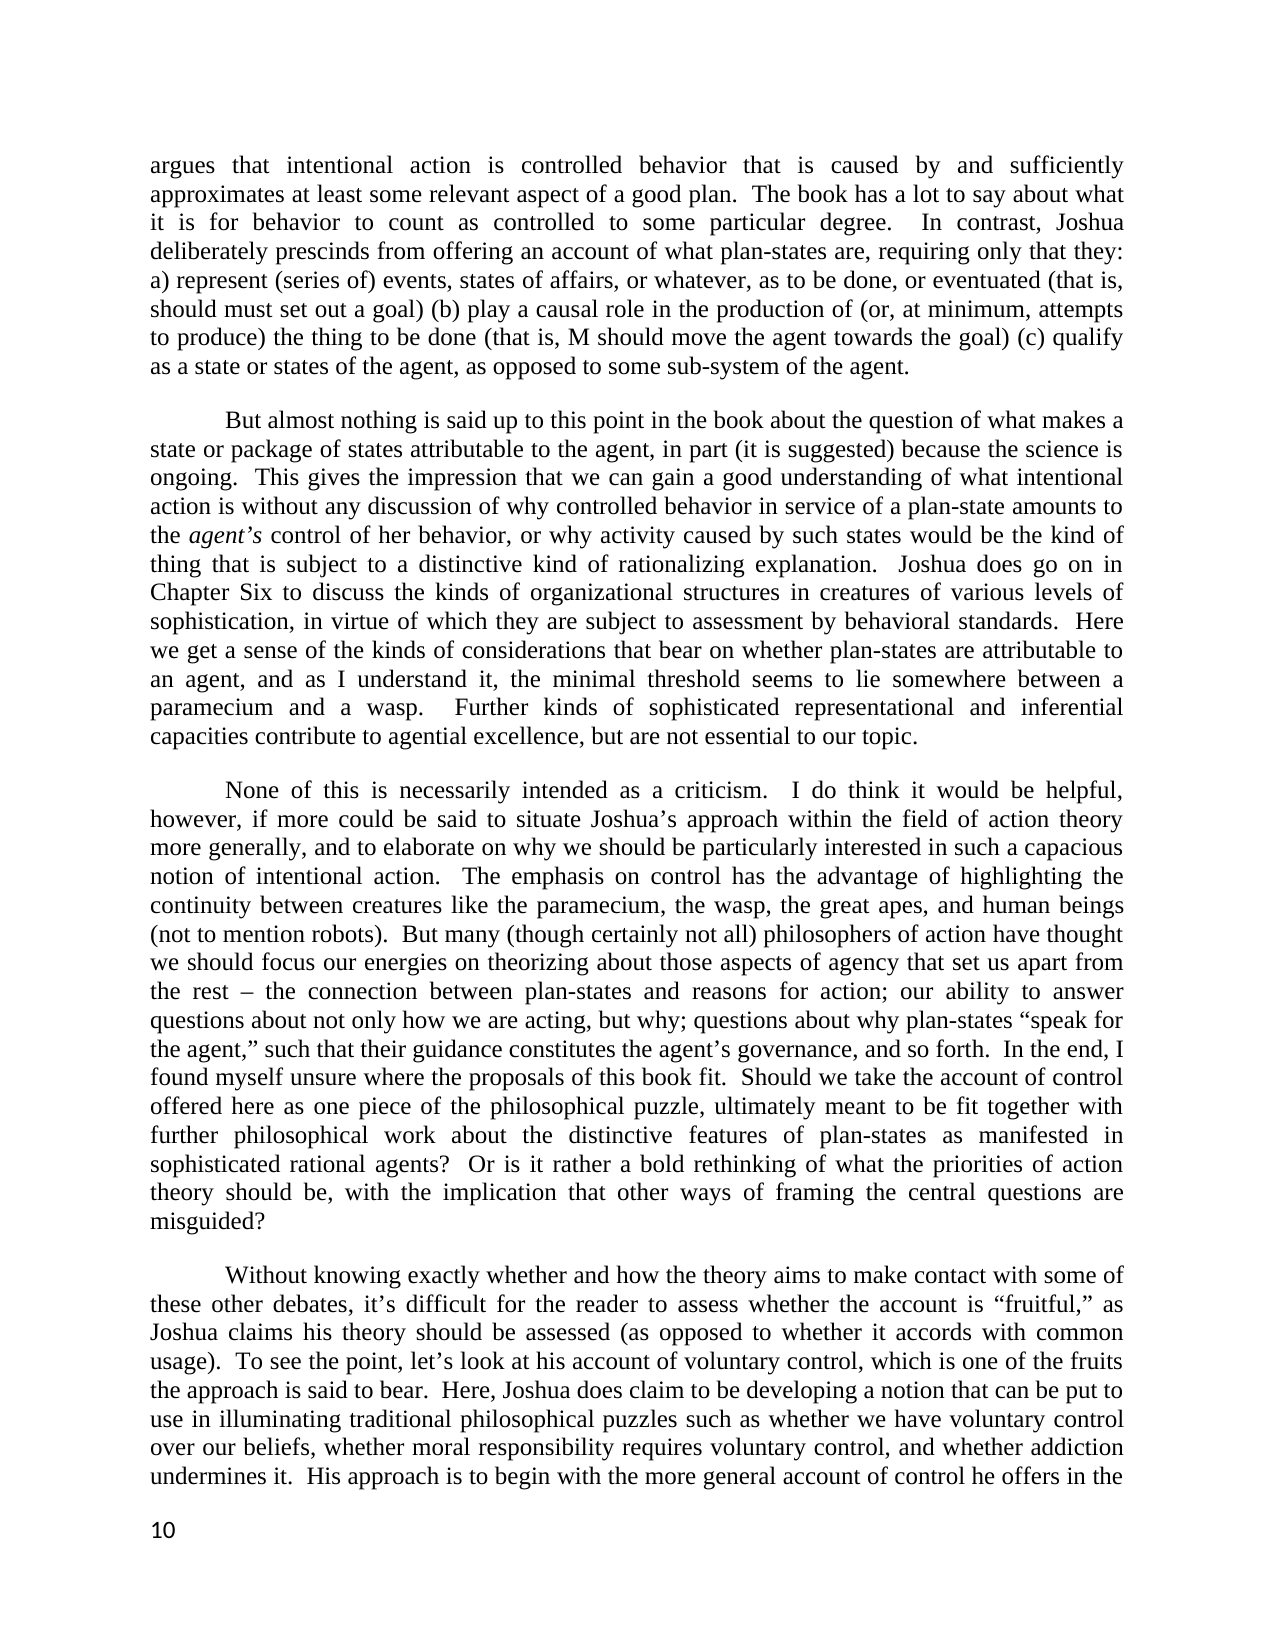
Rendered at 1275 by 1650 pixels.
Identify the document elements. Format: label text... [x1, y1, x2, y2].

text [150, 150, 1125, 380]
text None of this is necessarily intended as a criticism. I do think it would be helpful, however, if more could be said to situate Joshua’s approach within the field of action theory more generally, and to elaborate on why we should be particularly interested in such a capacious notion of intentional action. The emphasis on control has the advantage of highlighting the continuity between creatures like the paramecium, the wasp, the great apes, and human beings (not to mention robots). But many (though certainly not all) philosophers of action have thought we should focus our energies on theorizing about those aspects of agency that set us apart from the rest – the connection between plan-states and reasons for action; our ability to answer questions about not only how we are acting, but why; questions about why plan-states “speak for the agent,” such that their guidance constitutes the agent’s governance, and so forth. In the end, I found myself unsure where the proposals of this book fit. Should we take the account of control offered here as one piece of the philosophical puzzle, ultimately meant to be fit together with further philosophical work about the distinctive features of plan-states as manifested in sophisticated rational agents? Or is it rather a bold rethinking of what the priorities of action theory should be, with the implication that other ways of framing the central questions are misguided? [150, 775, 1125, 1235]
text But almost nothing is said up to this point in the book about the question of what makes a state or package of states attributable to the agent, in part (it is suggested) because the science is ongoing. This gives the impression that we can gain a good understanding of what intentional action is without any discussion of why controlled behavior in service of a plan-state amounts to the agent’s control of her behavior, or why activity caused by such states would be the kind of thing that is subject to a distinctive kind of rationalizing explanation. Joshua does go on in Chapter Six to discuss the kinds of organizational structures in creatures of various levels of sophistication, in virtue of which they are subject to assessment by behavioral standards. Here we get a sense of the kinds of considerations that bear on whether plan-states are attributable to an agent, and as I understand it, the minimal threshold seems to lie somewhere between a paramecium and a wasp. Further kinds of sophisticated representational and inferential capacities contribute to agential excellence, but are not essential to our topic. [150, 405, 1125, 750]
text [150, 1260, 1125, 1490]
